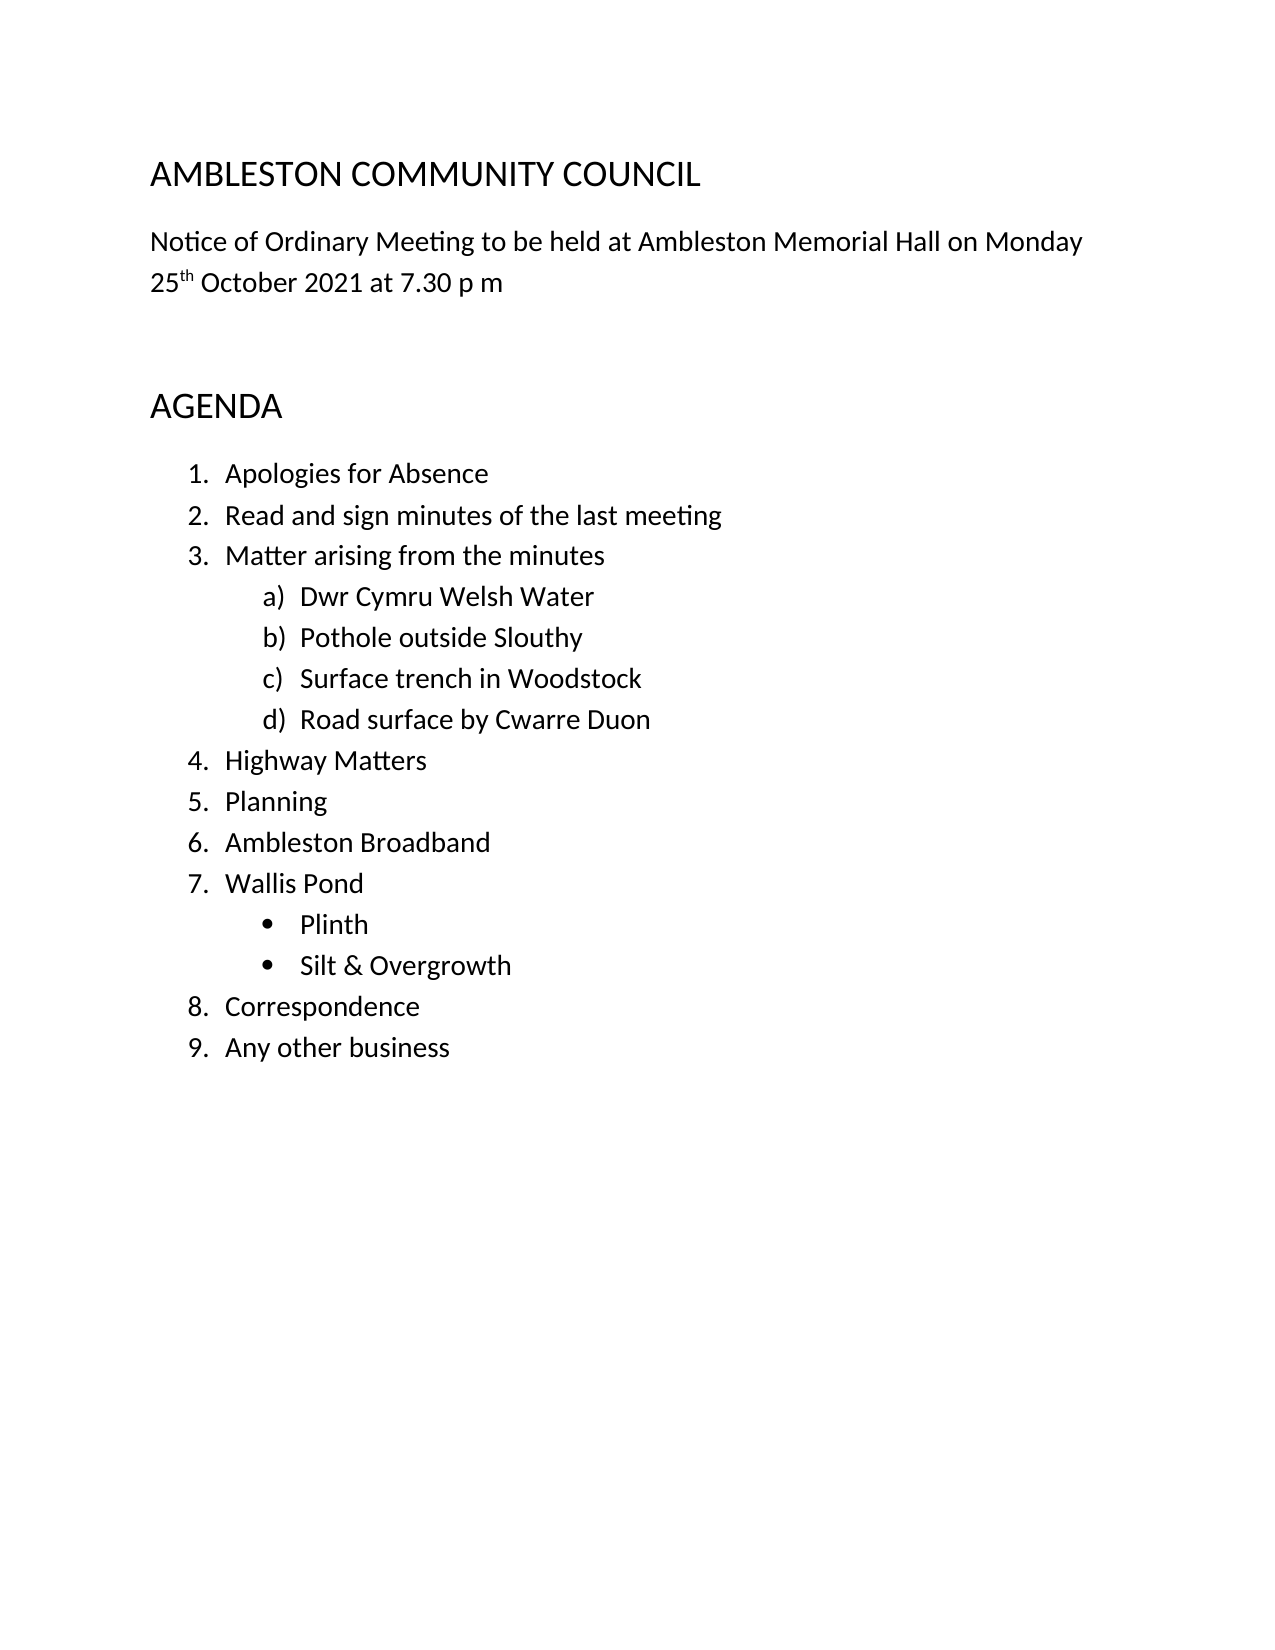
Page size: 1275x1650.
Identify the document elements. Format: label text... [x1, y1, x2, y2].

list Surface trench in Woodstock [262, 660, 1125, 696]
list Silt & Overgrowth [262, 947, 1125, 982]
list Read and sign minutes of the last meeting [187, 497, 1125, 532]
list Ambleston Broadband [187, 824, 1125, 860]
list Dwr Cymru Welsh Water [262, 578, 1125, 614]
list Matter arising from the minutes [187, 537, 1125, 573]
list Pothole outside Slouthy [262, 619, 1125, 655]
list Plinth [262, 906, 1125, 942]
text Notice of Ordinary Meeting to be held at Ambleston Memorial Hall on Monday 25th October 2021 at 7.30 p m [150, 223, 1125, 300]
list Planning [187, 783, 1125, 819]
list Road surface by Cwarre Duon [262, 701, 1125, 737]
list Apologies for Absence [187, 456, 1125, 491]
text AMBLESTON COMMUNITY COUNCIL [150, 150, 1125, 196]
list Highway Matters [187, 742, 1125, 778]
text AGENDA [150, 382, 1125, 428]
list Correspondence [187, 988, 1125, 1023]
list Wallis Pond [187, 865, 1125, 901]
list Any other business [187, 1029, 1125, 1064]
